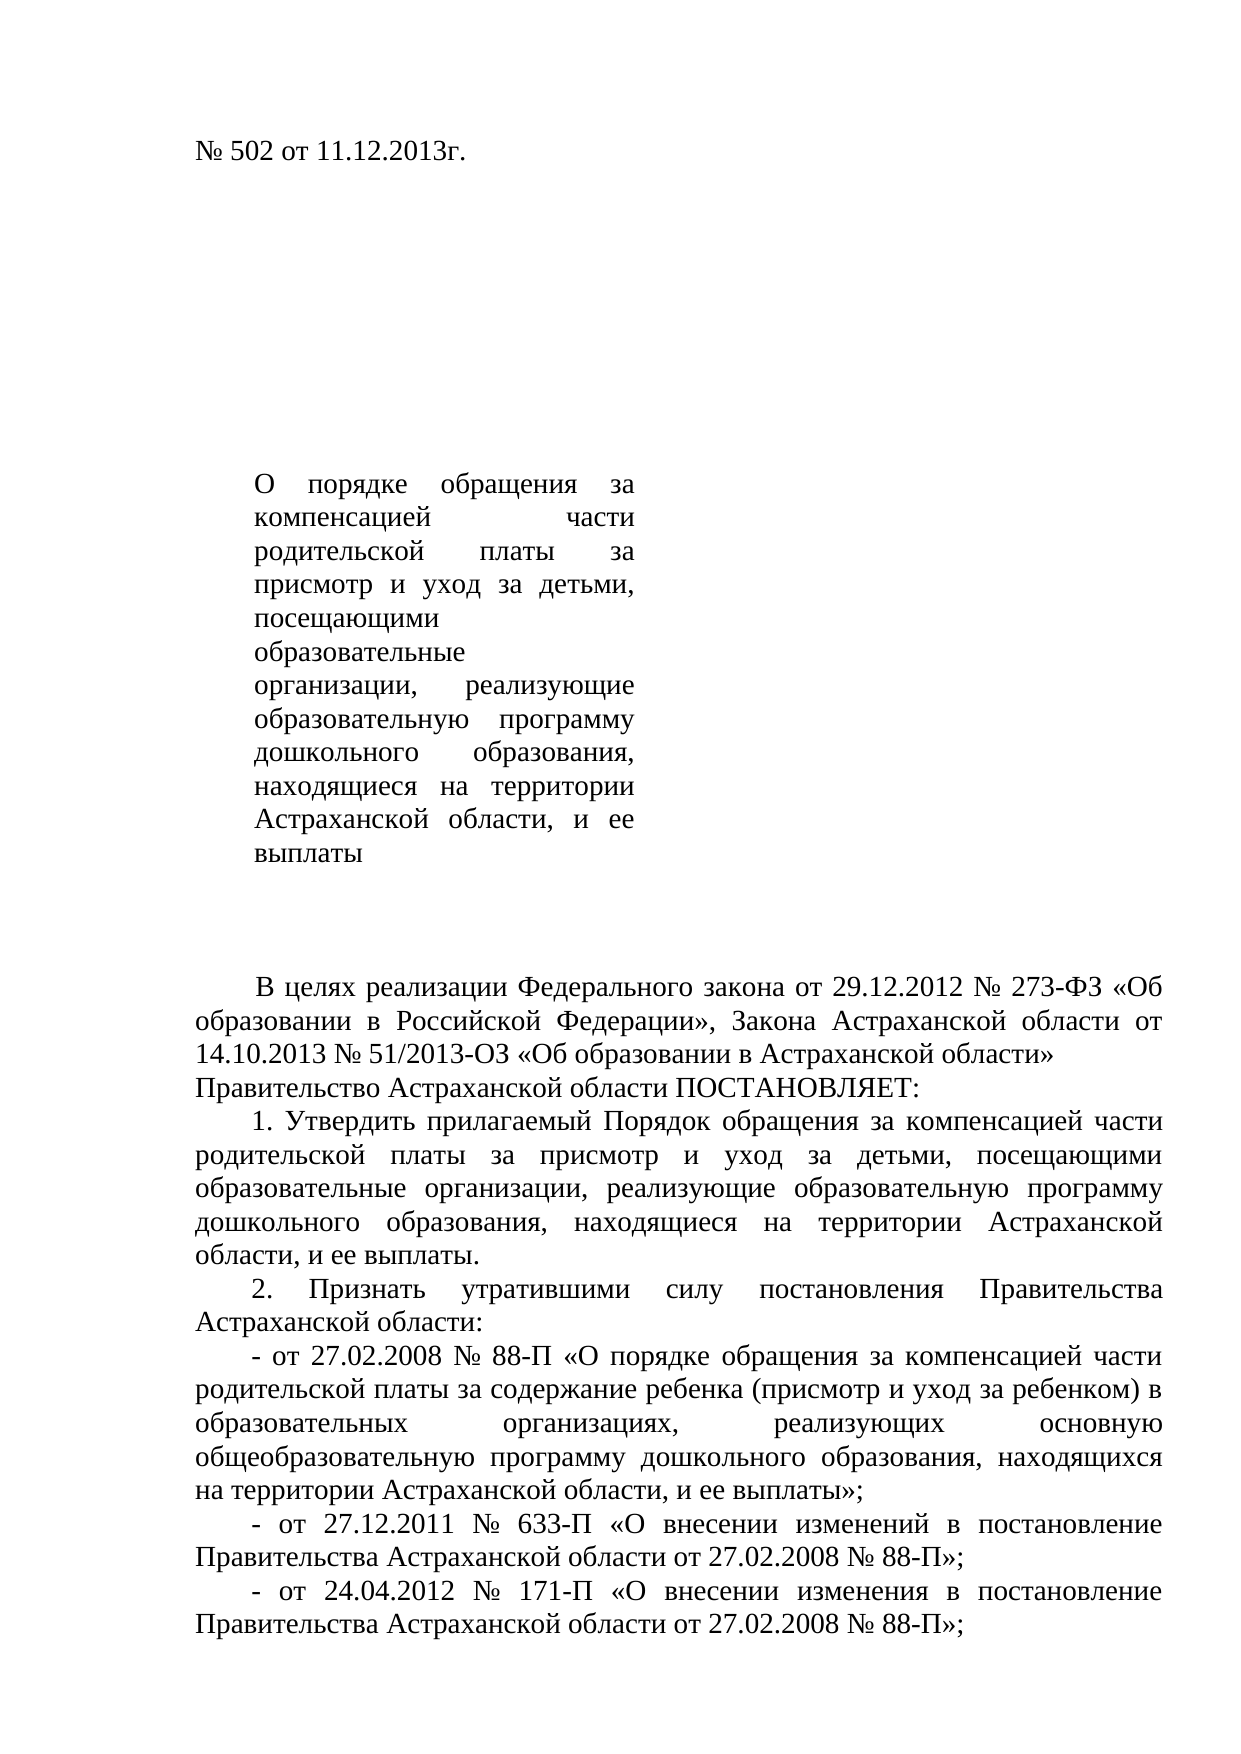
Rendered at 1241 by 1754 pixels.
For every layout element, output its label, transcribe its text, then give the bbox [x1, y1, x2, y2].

text 1. Утвердить прилагаемый Порядок обращения за компенсацией части родительской платы за присмотр и уход за детьми, посещающими образовательные организации, реализующие образовательную программу дошкольного образования, находящиеся на территории Астраханской области, и ее выплаты. [195, 1103, 1163, 1271]
text В целях реализации Федерального закона от 29.12.2012 № 273-ФЗ «Об образовании в Российской Федерации», Закона Астраханской области от 14.10.2013 № 51/2013-ОЗ «Об образовании в Астраханской области» [195, 969, 1163, 1070]
text - от 27.02.2008 № 88-П «О порядке обращения за компенсацией части родительской платы за содержание ребенка (присмотр и уход за ребенком) в образовательных организациях, реализующих основную общеобразовательную программу дошкольного образования, находящихся на территории Астраханской области, и ее выплаты»; [195, 1338, 1163, 1506]
subtitle № 502 от 11.12.2013г. [195, 133, 596, 166]
text О порядке обращения за компенсацией части родительской платы за присмотр и уход за детьми, посещающими образовательные организации, реализующие образовательную программу дошкольного образования, находящиеся на территории Астраханской области, и ее выплаты [254, 466, 635, 868]
text Правительство Астраханской области ПОСТАНОВЛЯЕТ: [195, 1070, 1163, 1103]
text - от 27.12.2011 № 633-П «О внесении изменений в постановление Правительства Астраханской области от 27.02.2008 № 88-П»; [195, 1506, 1163, 1573]
text 2. Признать утратившими силу постановления Правительства Астраханской области: [195, 1271, 1163, 1338]
text - от 24.04.2012 № 171-П «О внесении изменения в постановление Правительства Астраханской области от 27.02.2008 № 88-П»; [195, 1573, 1163, 1640]
